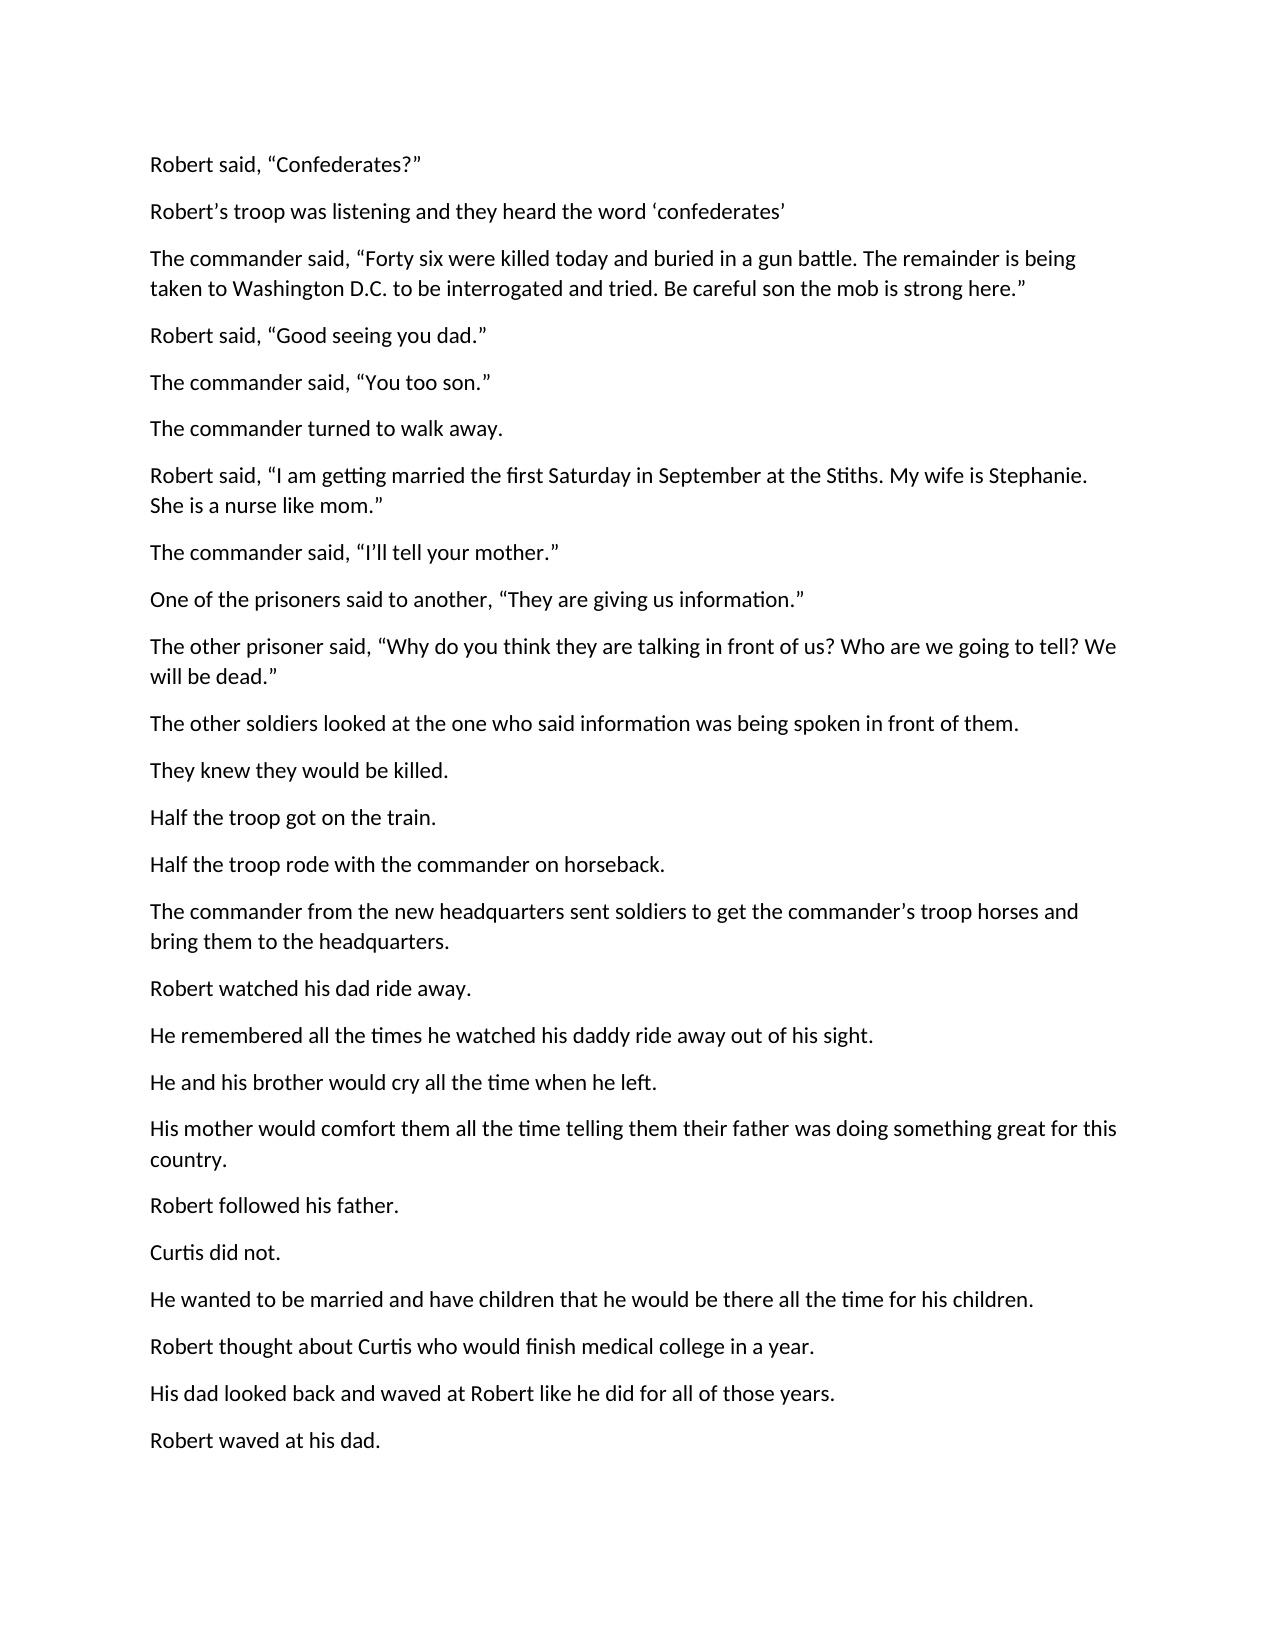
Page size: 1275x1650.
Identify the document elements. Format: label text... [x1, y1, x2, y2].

text Robert followed his father. [150, 1192, 1125, 1220]
text The commander turned to walk away. [150, 414, 1125, 443]
text The commander said, “Forty six were killed today and buried in a gun battle. The remainder is being taken to Washington D.C. to be interrogated and tried. Be careful son the mob is strong here.” [150, 244, 1125, 302]
text Half the troop rode with the commander on horseback. [150, 850, 1125, 878]
text Robert watched his dad ride away. [150, 974, 1125, 1002]
text Robert said, “Confederates?” [150, 150, 1125, 178]
text He and his brother would cry all the time when he left. [150, 1068, 1125, 1096]
text Curtis did not. [150, 1238, 1125, 1267]
text The other prisoner said, “Why do you think they are talking in front of us? Who are we going to tell? We will be dead.” [150, 632, 1125, 691]
text They knew they would be killed. [150, 756, 1125, 784]
text Robert said, “I am getting married the first Saturday in September at the Stiths. My wife is Stephanie. She is a nurse like mom.” [150, 461, 1125, 520]
text His mother would comfort them all the time telling them their father was doing something great for this country. [150, 1114, 1125, 1173]
text Robert said, “Good seeing you dad.” [150, 321, 1125, 349]
text He remembered all the times he watched his daddy ride away out of his sight. [150, 1021, 1125, 1049]
text He wanted to be married and have children that he would be there all the time for his children. [150, 1285, 1125, 1313]
text The commander from the new headquarters sent soldiers to get the commander’s troop horses and bring them to the headquarters. [150, 897, 1125, 955]
text Half the troop got on the train. [150, 803, 1125, 831]
text One of the prisoners said to another, “They are giving us information.” [150, 585, 1125, 613]
text The other soldiers looked at the one who said information was being spoken in front of them. [150, 709, 1125, 737]
text His dad looked back and waved at Robert like he did for all of those years. [150, 1379, 1125, 1407]
text Robert waved at his dad. [150, 1426, 1125, 1454]
text Robert thought about Curtis who would finish medical college in a year. [150, 1332, 1125, 1360]
text Robert’s troop was listening and they heard the word ‘confederates’ [150, 197, 1125, 225]
text The commander said, “I’ll tell your mother.” [150, 538, 1125, 567]
text The commander said, “You too son.” [150, 368, 1125, 396]
